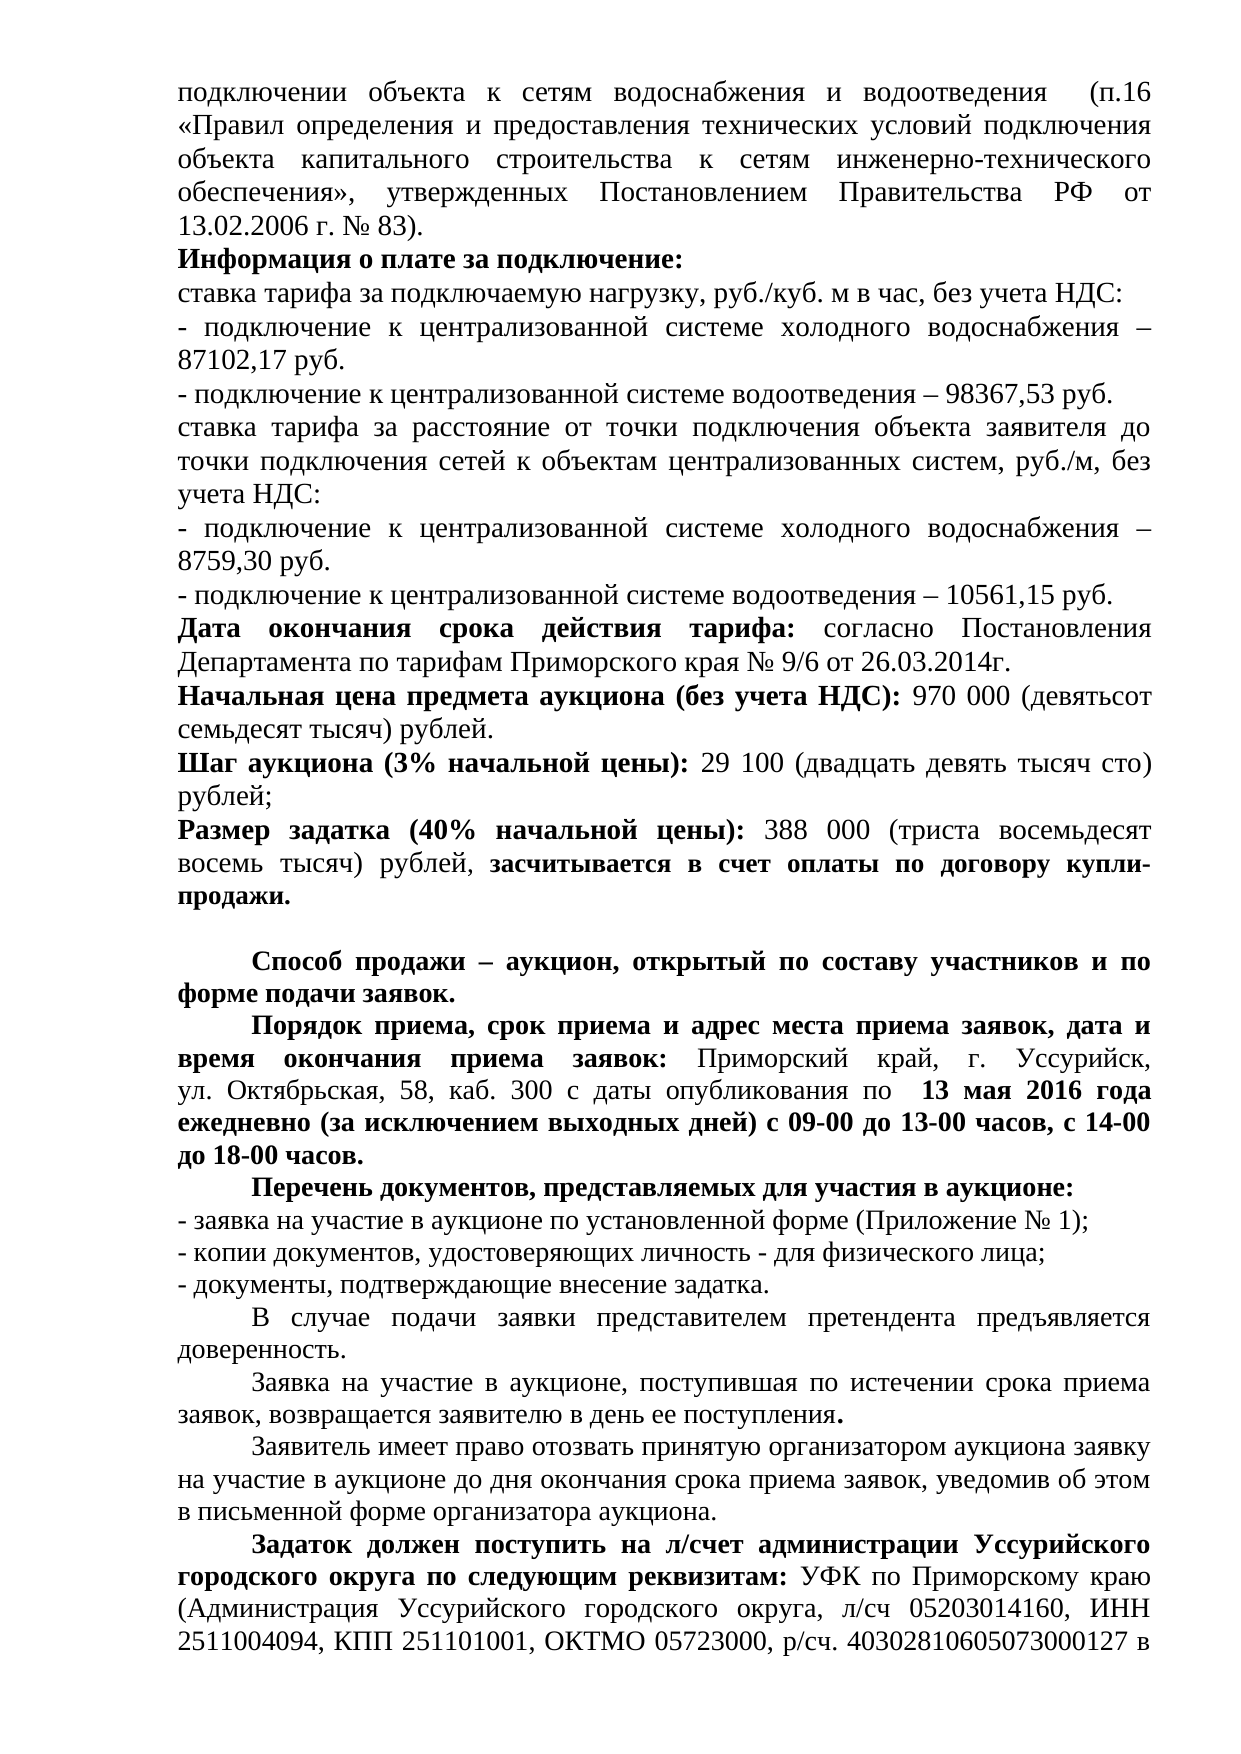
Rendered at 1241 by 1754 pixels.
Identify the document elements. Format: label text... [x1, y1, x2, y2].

text Информация о плате за подключение: [177, 242, 1152, 275]
text Дата окончания срока действия тарифа: согласно Постановления Департамента по тарифам Приморского края № 9/6 от 26.03.2014г. [177, 611, 1152, 678]
text Заявка на участие в аукционе, поступившая по истечении срока приема заявок, возвращается заявителю в день ее поступления. [177, 1365, 1152, 1429]
text В случае подачи заявки представителем претендента предъявляется доверенность. [177, 1300, 1152, 1365]
text - подключение к централизованной системе водоотведения – 10561,15 руб. [177, 577, 1152, 611]
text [177, 74, 1152, 242]
text - заявка на участие в аукционе по установленной форме (Приложение № 1); [177, 1203, 1152, 1235]
text Перечень документов, представляемых для участия в аукционе: [177, 1170, 1152, 1203]
text Начальная цена предмета аукциона (без учета НДС): 970 000 (девятьсот семьдесят тысяч) рублей. [177, 678, 1152, 745]
text Порядок приема, срок приема и адрес места приема заявок, дата и время окончания приема заявок: Приморский край, г. Уссурийск, ул. Октябрьская, 58, каб. 300 с даты опубликования по 13 мая 2016 года ежедневно (за исключением выходных дней) с 09-00 до 13-00 часов, с 14-00 до 18-00 часов. [177, 1008, 1152, 1170]
text ставка тарифа за расстояние от точки подключения объекта заявителя до точки подключения сетей к объектам централизованных систем, руб./м, без учета НДС: [177, 409, 1152, 510]
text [177, 1527, 1152, 1656]
text Заявитель имеет право отозвать принятую организатором аукциона заявку на участие в аукционе до дня окончания срока приема заявок, уведомив об этом в письменной форме организатора аукциона. [177, 1429, 1152, 1527]
text ставка тарифа за подключаемую нагрузку, руб./куб. м в час, без учета НДС: [177, 275, 1152, 309]
text - подключение к централизованной системе холодного водоснабжения – 87102,17 руб. [177, 309, 1152, 376]
text - документы, подтверждающие внесение задатка. [177, 1267, 1152, 1300]
text - подключение к централизованной системе холодного водоснабжения – 8759,30 руб. [177, 510, 1152, 577]
text - подключение к централизованной системе водоотведения – 98367,53 руб. [177, 376, 1152, 409]
text Размер задатка (40% начальной цены): 388 000 (триста восемьдесят восемь тысяч) рублей, засчитывается в счет оплаты по договору купли-продажи. [177, 812, 1152, 910]
text - копии документов, удостоверяющих личность - для физического лица; [177, 1235, 1152, 1267]
text Шаг аукциона (3% начальной цены): 29 100 (двадцать девять тысяч сто) рублей; [177, 745, 1152, 812]
text Способ продажи – аукцион, открытый по составу участников и по форме подачи заявок. [177, 943, 1152, 1008]
